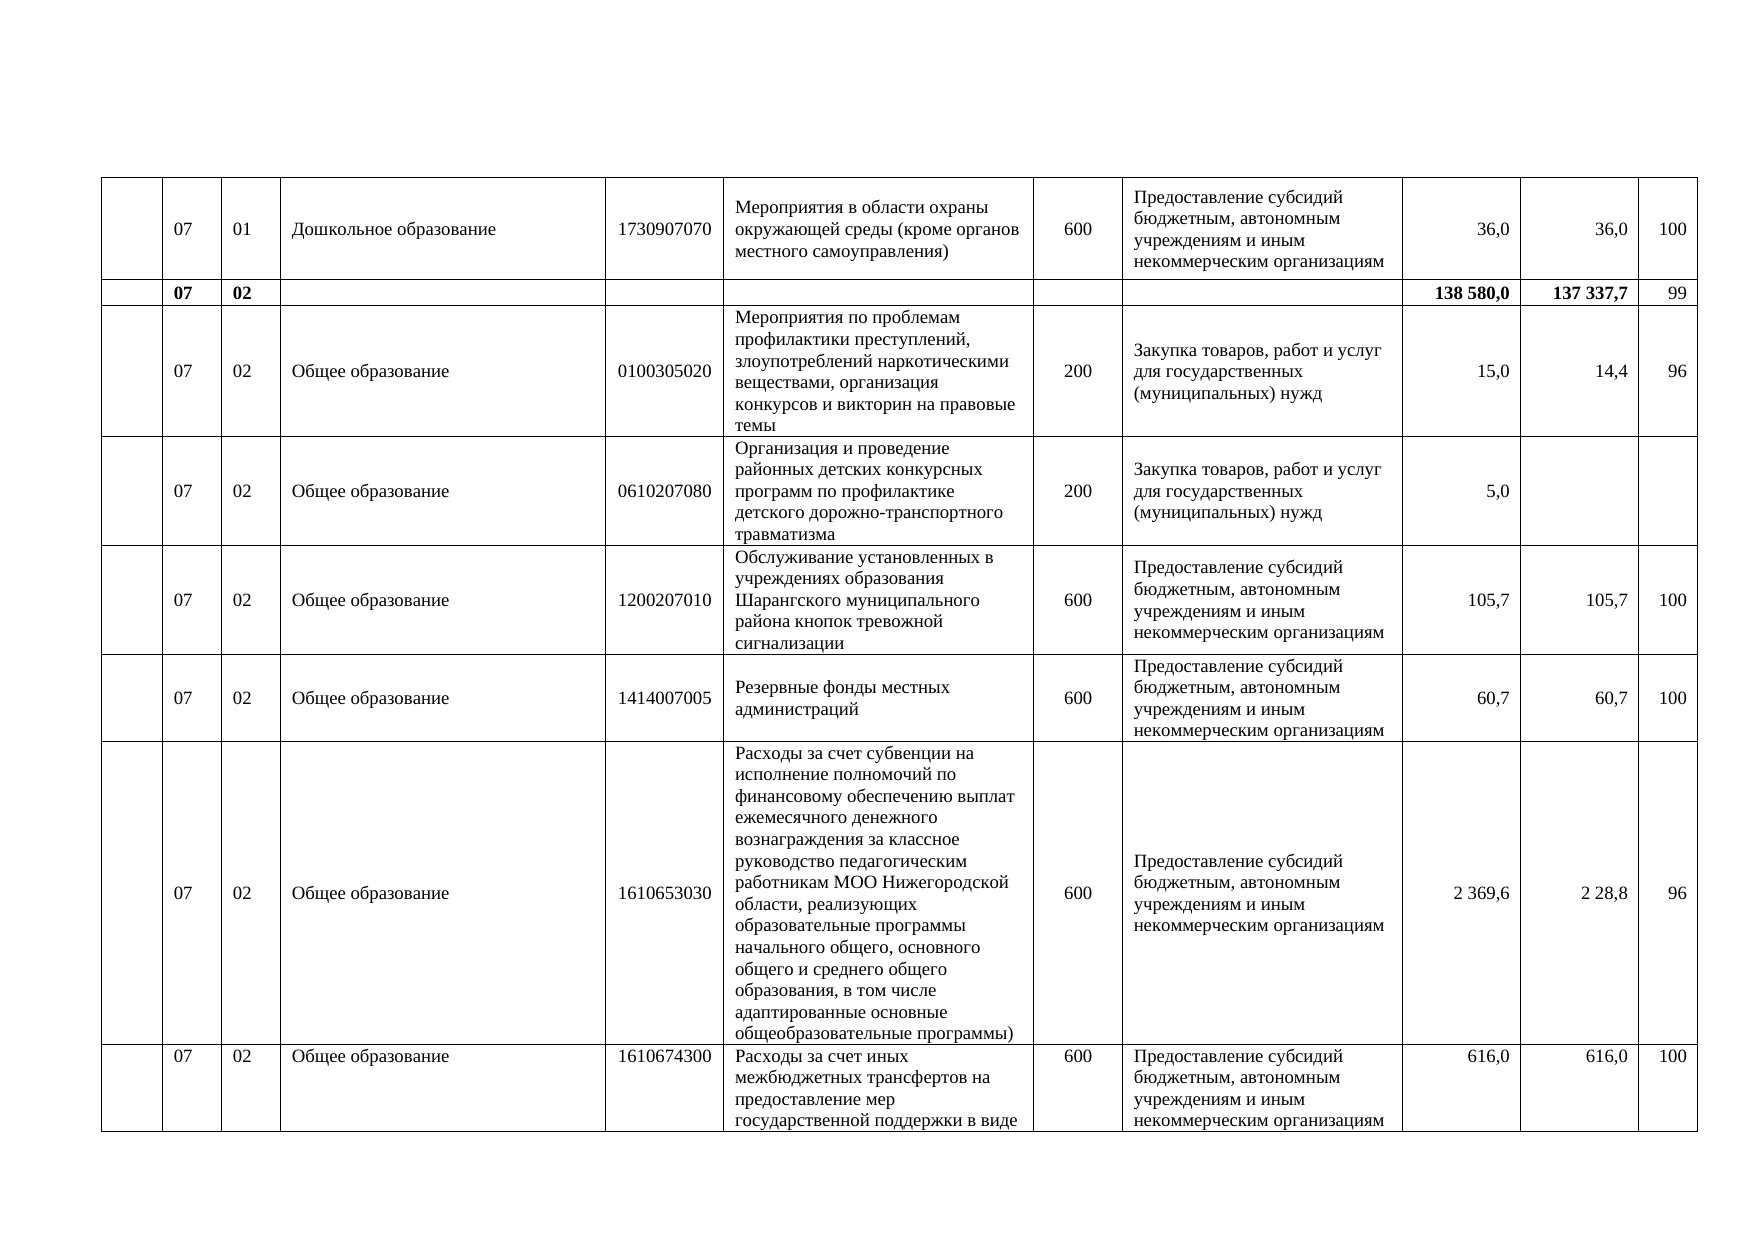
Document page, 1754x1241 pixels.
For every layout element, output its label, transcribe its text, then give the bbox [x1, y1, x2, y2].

table_cell 100 [1639, 178, 1697, 279]
table_cell 600 [1034, 178, 1122, 279]
table_cell Закупка товаров, работ и услуг для государственных (муниципальных) нужд [1123, 306, 1402, 436]
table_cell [281, 178, 605, 279]
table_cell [1123, 178, 1402, 279]
table_cell 2 369,6 [1403, 742, 1520, 1044]
table_cell Резервные фонды местных администраций [724, 655, 1033, 741]
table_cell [724, 1045, 1033, 1131]
table_cell 02 [222, 742, 280, 1044]
table_cell 616,0 [1521, 1045, 1638, 1131]
table_cell 02 [222, 437, 280, 544]
table_cell 0100305020 [606, 306, 723, 436]
table_cell Мероприятия по проблемам профилактики преступлений, злоупотреблений наркотическими веществами, организация конкурсов и викторин на правовые темы [724, 306, 1033, 436]
table_cell [102, 655, 162, 741]
table_cell 200 [1034, 306, 1122, 436]
table_cell [281, 280, 605, 305]
table_cell 15,0 [1403, 306, 1520, 436]
table_cell 600 [1034, 742, 1122, 1044]
table_cell [724, 280, 1033, 305]
table_cell 96 [1639, 742, 1697, 1044]
table_cell [102, 280, 162, 305]
table_cell Общее образование [281, 742, 605, 1044]
table_cell [102, 178, 162, 279]
table_cell 1610674300 [606, 1045, 723, 1131]
table_cell 137 337,7 [1521, 280, 1638, 305]
table_cell 07 [163, 280, 221, 305]
table_cell 07 [163, 178, 221, 279]
table_cell 616,0 [1403, 1045, 1520, 1131]
table_cell [1521, 437, 1638, 544]
table_cell 99 [1639, 280, 1697, 305]
table_cell 07 [163, 546, 221, 653]
table_cell Обслуживание установленных в учреждениях образования Шарангского муниципального района кнопок тревожной сигнализации [724, 546, 1033, 653]
table_cell [102, 437, 162, 544]
table_cell 200 [1034, 437, 1122, 544]
table_cell [102, 742, 162, 1044]
table_cell 07 [163, 655, 221, 741]
table_cell 105,7 [1403, 546, 1520, 653]
table_cell Организация и проведение районных детских конкурсных программ по профилактике детского дорожно-транспортного травматизма [724, 437, 1033, 544]
table_cell 07 [163, 306, 221, 436]
table_cell Предоставление субсидий бюджетным, автономным учреждениям и иным некоммерческим организациям [1123, 742, 1402, 1044]
table_cell 1610653030 [606, 742, 723, 1044]
table_cell [102, 306, 162, 436]
table_cell [1123, 280, 1402, 305]
table_cell 36,0 [1403, 178, 1520, 279]
table_cell 600 [1034, 546, 1122, 653]
table_cell 01 [222, 178, 280, 279]
table_cell 1414007005 [606, 655, 723, 741]
table_cell Предоставление субсидий бюджетным, автономным учреждениям и иным некоммерческим организациям [1123, 546, 1402, 653]
table_cell 600 [1034, 655, 1122, 741]
table_cell Общее образование [281, 306, 605, 436]
table_cell 07 [163, 742, 221, 1044]
table_cell 105,7 [1521, 546, 1638, 653]
table_cell 02 [222, 306, 280, 436]
table_cell 60,7 [1403, 655, 1520, 741]
table_cell 0610207080 [606, 437, 723, 544]
table_cell Предоставление субсидий бюджетным, автономным учреждениям и иным некоммерческим организациям [1123, 655, 1402, 741]
table_cell 138 580,0 [1403, 280, 1520, 305]
table_cell 100 [1639, 546, 1697, 653]
table_cell [102, 1045, 162, 1131]
table_cell 02 [222, 546, 280, 653]
table_cell 96 [1639, 306, 1697, 436]
table_cell Закупка товаров, работ и услуг для государственных (муниципальных) нужд [1123, 437, 1402, 544]
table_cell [1123, 1045, 1402, 1131]
table_cell Расходы за счет субвенции на исполнение полномочий по финансовому обеспечению выплат ежемесячного денежного вознаграждения за классное руководство педагогическим работникам МОО Нижегородской области, реализующих образовательные программы начального общего, основного общего и среднего общего образования, в том числе адаптированные основные общеобразовательные программы) [724, 742, 1033, 1044]
table_cell Общее образование [281, 655, 605, 741]
table_cell [102, 546, 162, 653]
table_cell 02 [222, 1045, 280, 1131]
table_cell 14,4 [1521, 306, 1638, 436]
table_cell Общее образование [281, 1045, 605, 1131]
table_cell [606, 280, 723, 305]
table_cell 1730907070 [606, 178, 723, 279]
table_cell 02 [222, 655, 280, 741]
table_cell 100 [1639, 655, 1697, 741]
table_cell 02 [222, 280, 280, 305]
table_cell 2 28,8 [1521, 742, 1638, 1044]
table_cell 36,0 [1521, 178, 1638, 279]
table_cell 60,7 [1521, 655, 1638, 741]
table_cell 07 [163, 1045, 221, 1131]
table_cell 07 [163, 437, 221, 544]
table_cell Общее образование [281, 546, 605, 653]
table_cell 600 [1034, 1045, 1122, 1131]
table_cell [1639, 437, 1697, 544]
table_cell Мероприятия в области охраны окружающей среды (кроме органов местного самоуправления) [724, 178, 1033, 279]
table_cell 100 [1639, 1045, 1697, 1131]
table_cell 5,0 [1403, 437, 1520, 544]
table_cell Общее образование [281, 437, 605, 544]
table_cell [1034, 280, 1122, 305]
table_cell 1200207010 [606, 546, 723, 653]
